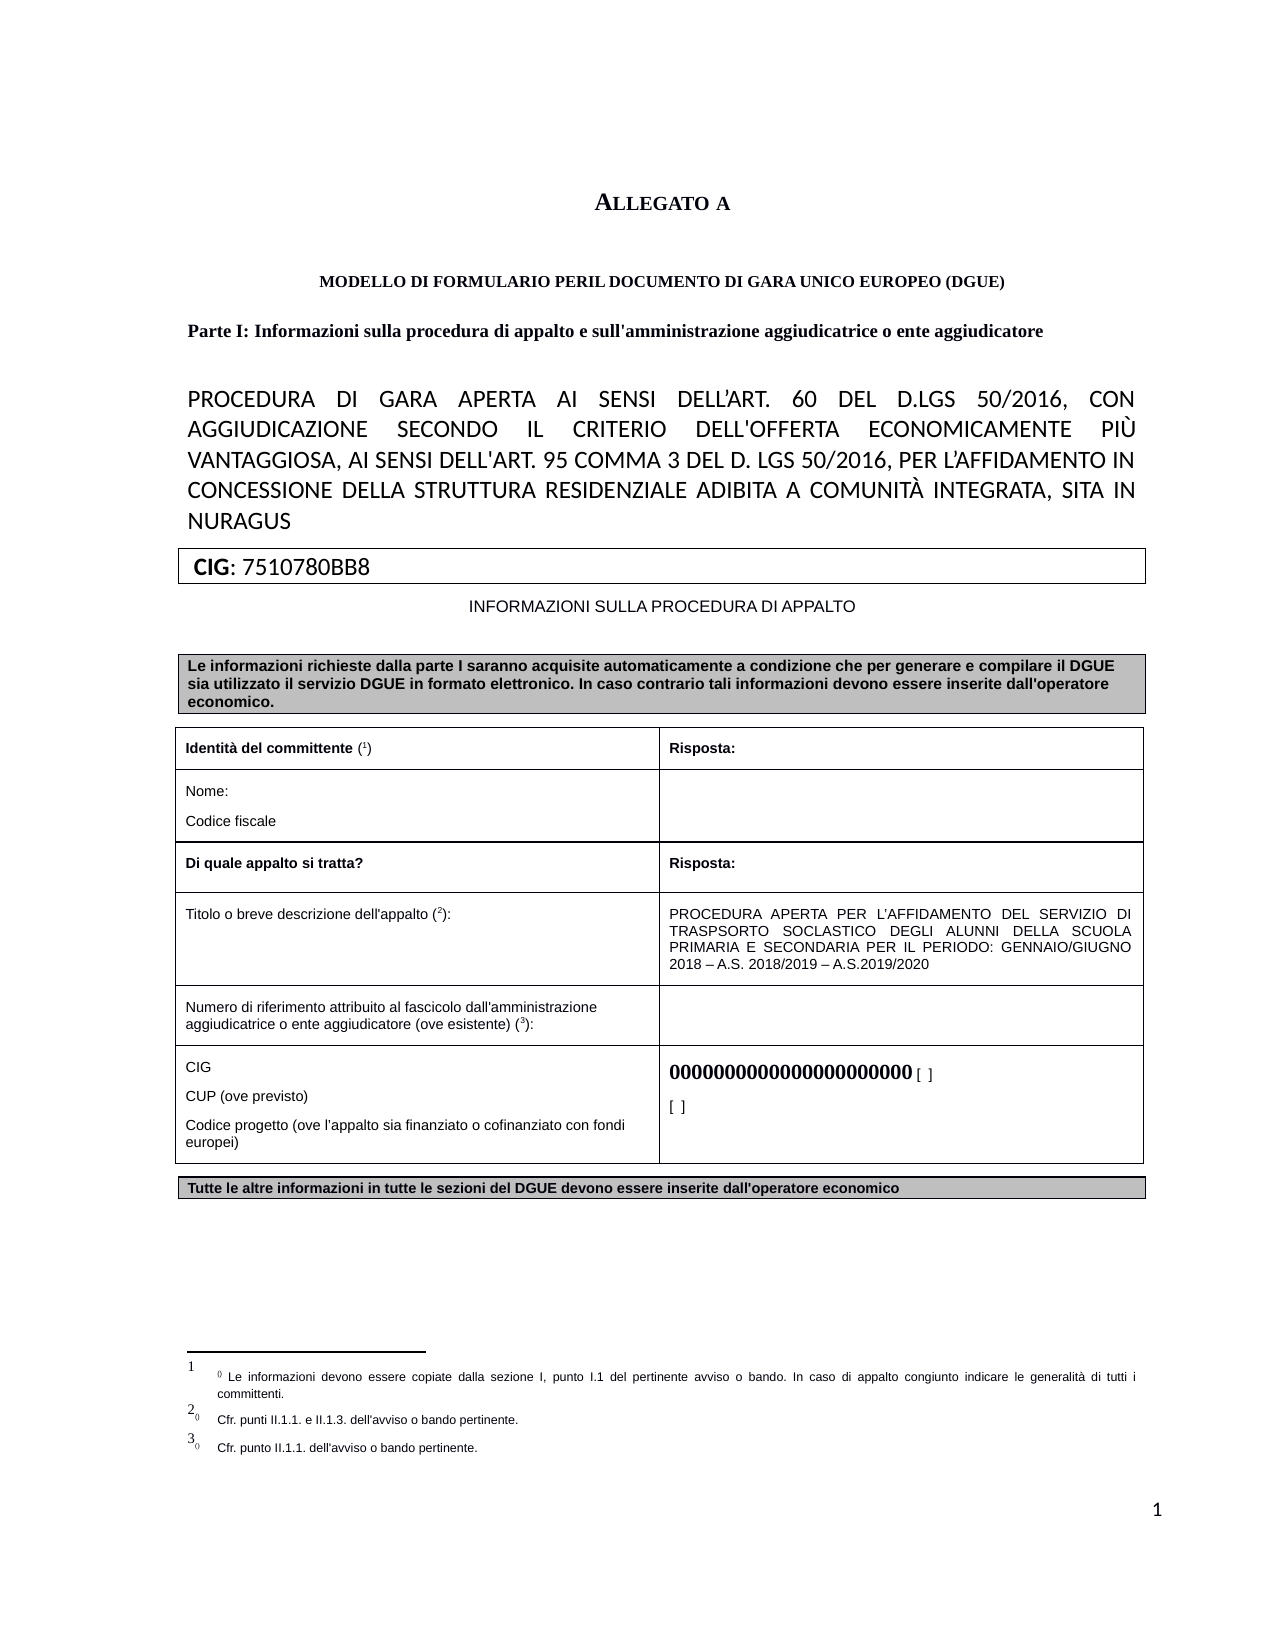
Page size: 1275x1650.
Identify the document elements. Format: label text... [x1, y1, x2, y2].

table_cell Risposta: [660, 843, 1143, 892]
table_cell 0000000000000000000000 [ ] [ ] [660, 1046, 1143, 1163]
table_cell Di quale appalto si tratta? [176, 843, 659, 892]
text Tutte le altre informazioni in tutte le sezioni del DGUE devono essere inserite dall'operatore economico [179, 1178, 1145, 1198]
text Modello di formulario peril documento di gara unico europeo (DGUE) [187, 272, 1137, 291]
table_cell PROCEDURA APERTA PER L’AFFIDAMENTO DEL SERVIZIO DI TRASPSORTO SOCLASTICO DEGLI ALUNNI DELLA SCUOLA PRIMARIA E SECONDARIA PER IL PERIODO: GENNAIO/GIUGNO 2018 – A.S. 2018/2019 – A.S.2019/2020 [660, 893, 1143, 985]
subtitle Allegato a [187, 187, 1137, 216]
table_cell [660, 986, 1143, 1045]
table_cell CIG CUP (ove previsto) Codice progetto (ove l’appalto sia finanziato o cofinanziato con fondi europei) [176, 1046, 659, 1163]
table_cell [660, 770, 1143, 841]
table_cell Titolo o breve descrizione dell'appalto (): [176, 893, 659, 985]
table_cell Numero di riferimento attribuito al fascicolo dall'amministrazione aggiudicatrice o ente aggiudicatore (ove esistente) (): [176, 986, 659, 1045]
title Informazioni sulla procedura di appalto [187, 597, 1137, 616]
table_header Identità del committente () [176, 728, 659, 769]
table_header Risposta: [660, 728, 1143, 769]
text Le informazioni richieste dalla parte I saranno acquisite automaticamente a condizione che per generare e compilare il DGUE sia utilizzato il servizio DGUE in formato elettronico. In caso contrario tali informazioni devono essere inserite dall'operatore economico. [179, 655, 1145, 713]
text CIG: 7510780BB8 [179, 549, 1145, 583]
text PROCEDURA DI GARA APERTA AI SENSI DELL’ART. 60 DEL D.LGS 50/2016, CON AGGIUDICAZIONE SECONDO IL CRITERIO DELL'OFFERTA ECONOMICAMENTE PIÙ VANTAGGIOSA, AI SENSI DELL'ART. 95 COMMA 3 DEL D. LGS 50/2016, PER L’AFFIDAMENTO IN CONCESSIONE DELLA STRUTTURA RESIDENZIALE ADIBITA A COMUNITÀ INTEGRATA, SITA IN NURAGUS [187, 383, 1137, 535]
table_cell Nome: Codice fiscale [176, 770, 659, 841]
title Parte I: Informazioni sulla procedura di appalto e sull'amministrazione aggiudicatrice o ente aggiudicatore [187, 320, 1137, 341]
